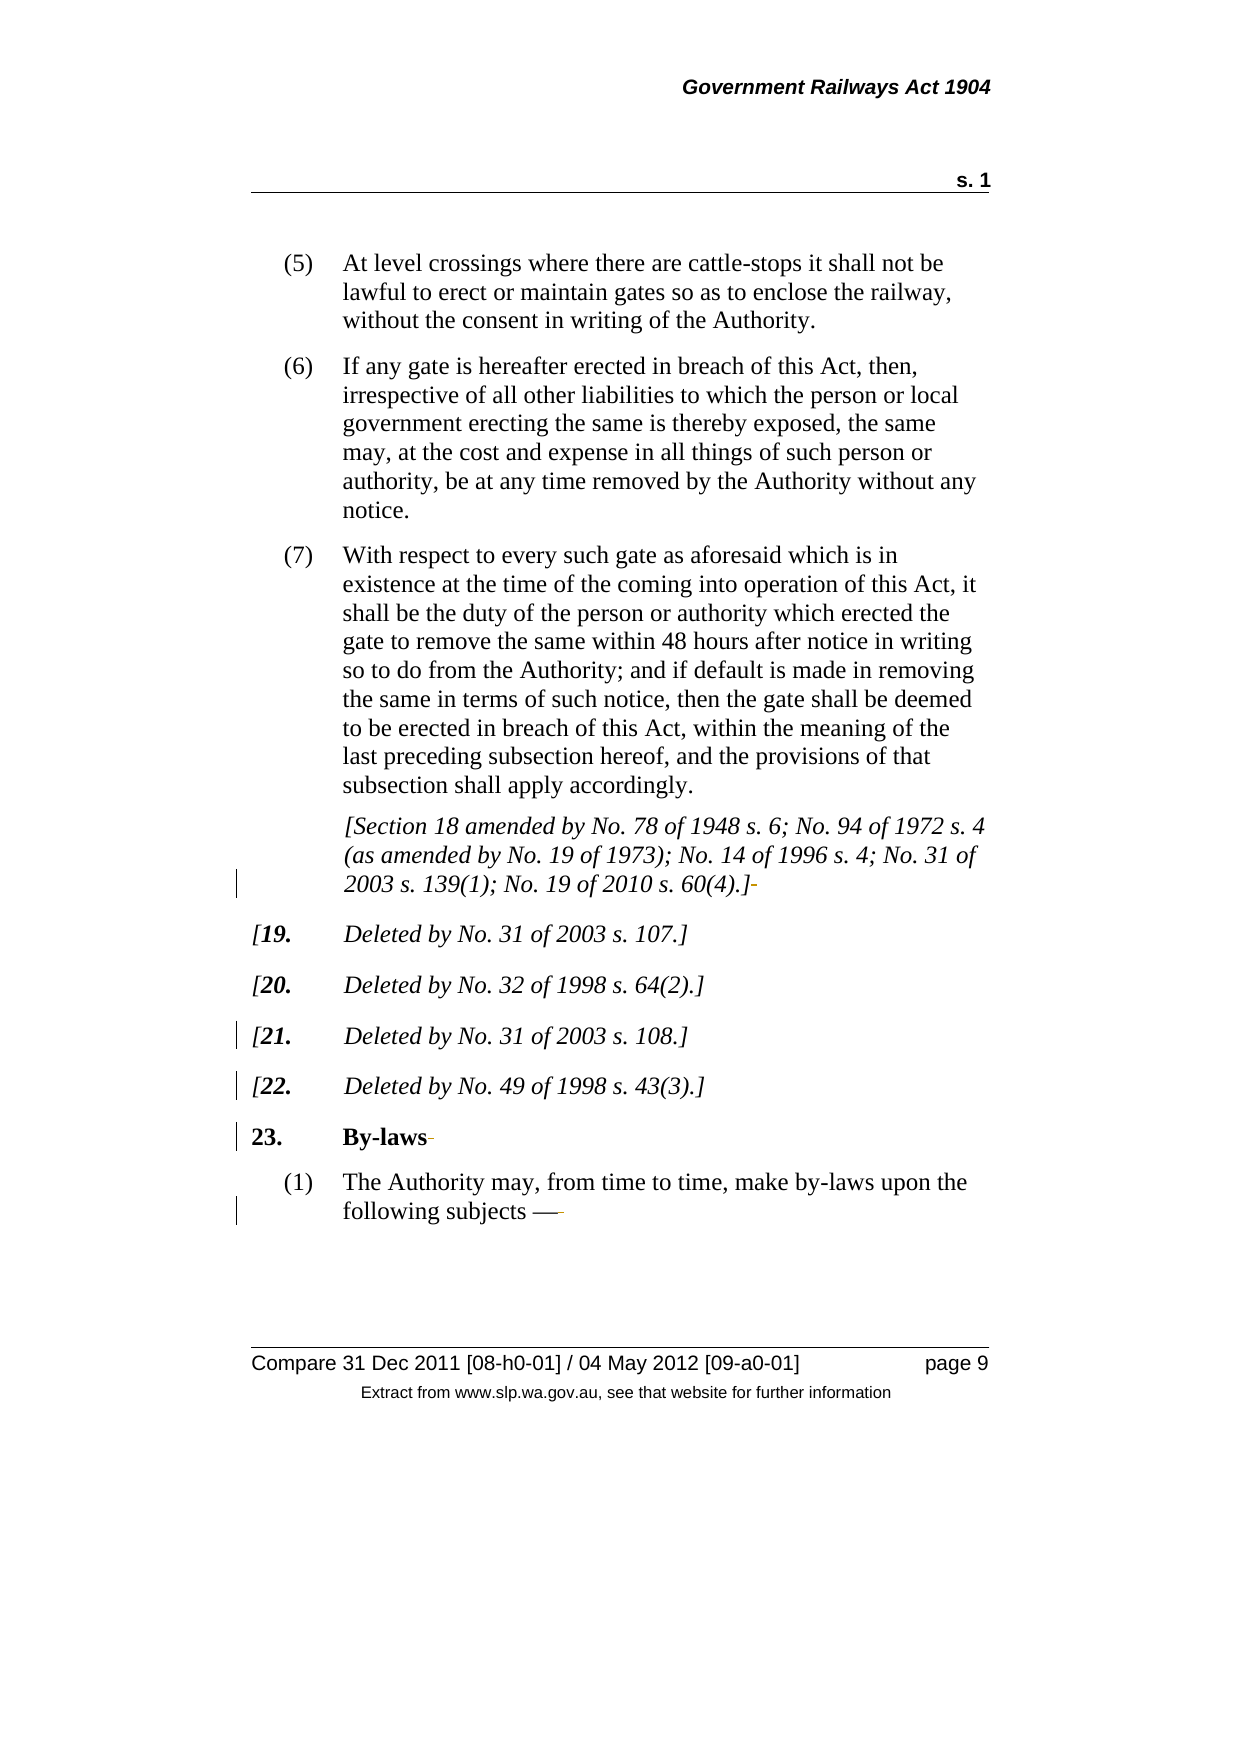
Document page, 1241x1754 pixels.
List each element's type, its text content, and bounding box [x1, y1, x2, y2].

text (5) At level crossings where there are cattle-stops it shall not be lawful to erect or maintain gates so as to enclose the railway, without the consent in writing of the Authority. [251, 248, 989, 334]
text (7) With respect to every such gate as aforesaid which is in existence at the time of the coming into operation of this Act, it shall be the duty of the person or authority which erected the gate to remove the same within 48 hours after notice in writing so to do from the Authority; and if default is made in removing the same in terms of such notice, then the gate shall be deemed to be erected in breach of this Act, within the meaning of the last preceding subsection hereof, and the provisions of that subsection shall apply accordingly. [251, 540, 989, 799]
subtitle 23. By-laws [251, 1122, 989, 1151]
text [21. Deleted by No. 31 of 2003 s. 108.] [251, 1021, 989, 1049]
text [Section 18 amended by No. 78 of 1948 s. 6; No. 94 of 1972 s. 4 (as amended by No. 19 of 1973); No. 14 of 1996 s. 4; No. 31 of 2003 s. 139(1); No. 19 of 2010 s. 60(4).] [251, 811, 989, 898]
text [20. Deleted by No. 32 of 1998 s. 64(2).] [251, 970, 989, 999]
text [19. Deleted by No. 31 of 2003 s. 107.] [251, 919, 989, 948]
text (1) The Authority may, from time to time, make by-laws upon the following subjects — [251, 1167, 989, 1225]
text (6) If any gate is hereafter erected in breach of this Act, then, irrespective of all other liabilities to which the person or local government erecting the same is thereby exposed, the same may, at the cost and expense in all things of such person or authority, be at any time removed by the Authority without any notice. [251, 351, 989, 523]
text [22. Deleted by No. 49 of 1998 s. 43(3).] [251, 1071, 989, 1100]
